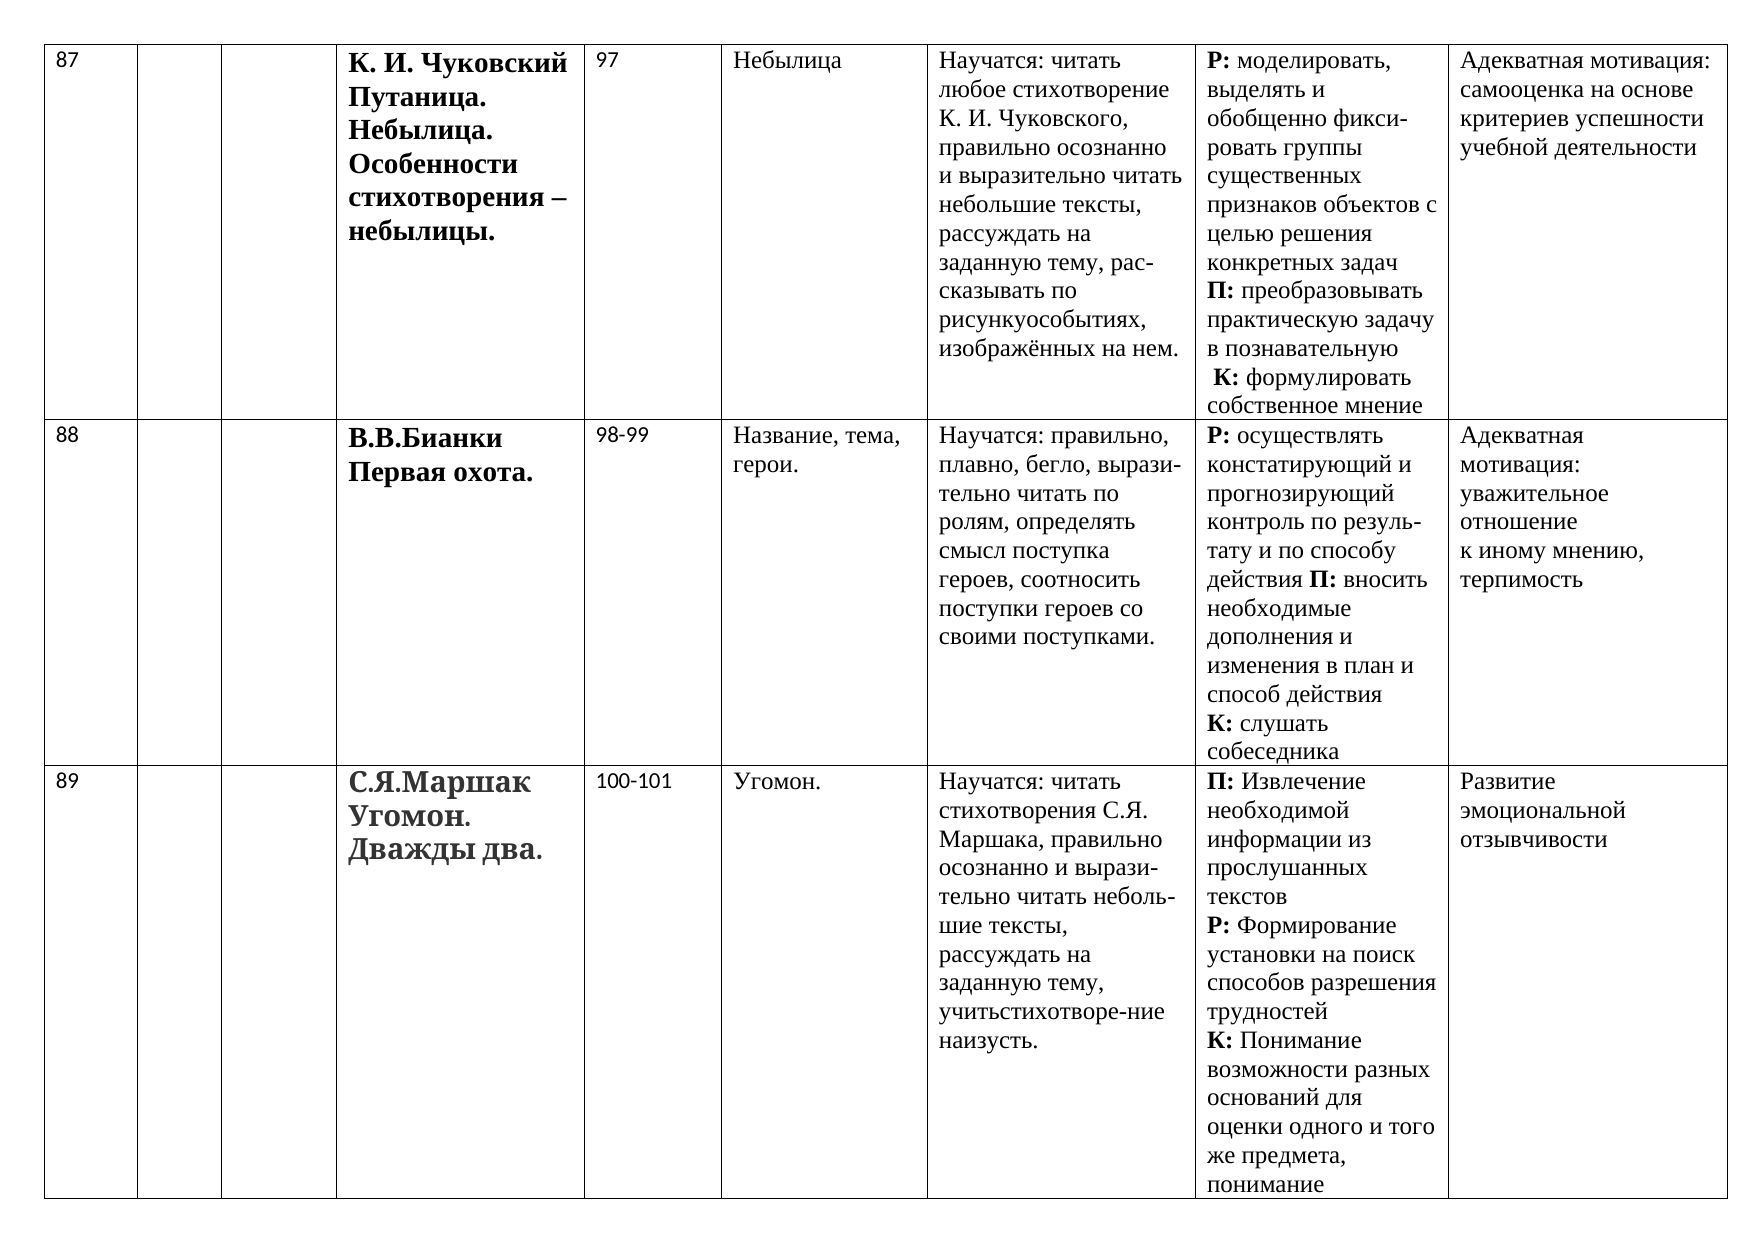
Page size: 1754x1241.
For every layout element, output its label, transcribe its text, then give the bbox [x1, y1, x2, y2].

table_cell Угомон. [722, 766, 927, 1197]
table_cell [222, 766, 336, 1197]
table_cell [138, 420, 221, 765]
table_cell К. И. Чуковский Путаница. Небылица. Особенности стихотворения – небылицы. [337, 45, 584, 419]
table_cell 88 [45, 420, 137, 765]
table_cell 87 [45, 45, 137, 419]
table_cell 97 [585, 45, 721, 419]
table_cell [1196, 45, 1448, 419]
table_cell [222, 45, 336, 419]
table_cell Адекватная мотивация: уважительное отношение к иному мнению, терпимость [1449, 420, 1727, 765]
table_cell 89 [45, 766, 137, 1197]
table_cell Научатся: правильно, плавно, бегло, выразительно читать по ролям, определять смысл поступка героев, соотносить поступки героев со своими поступками. [928, 420, 1195, 765]
table_cell Название, тема, герои. [722, 420, 927, 765]
table_cell [138, 766, 221, 1197]
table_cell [337, 766, 584, 1197]
table_cell В.В.Бианки Первая охота. [337, 420, 584, 765]
table_cell 98-99 [585, 420, 721, 765]
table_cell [1196, 766, 1448, 1197]
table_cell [928, 766, 1195, 1197]
table_cell Р: осуществлять констатирующий и прогнозирующий контроль по результату и по способу действия П: вносить необходимые дополнения и изменения в план и способ действия К: слушать собеседника [1196, 420, 1448, 765]
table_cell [1449, 45, 1727, 419]
table_cell [222, 420, 336, 765]
table_cell 100-101 [585, 766, 721, 1197]
table_cell Небылица [722, 45, 927, 419]
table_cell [1449, 766, 1727, 1197]
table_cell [928, 45, 1195, 419]
table_cell [138, 45, 221, 419]
